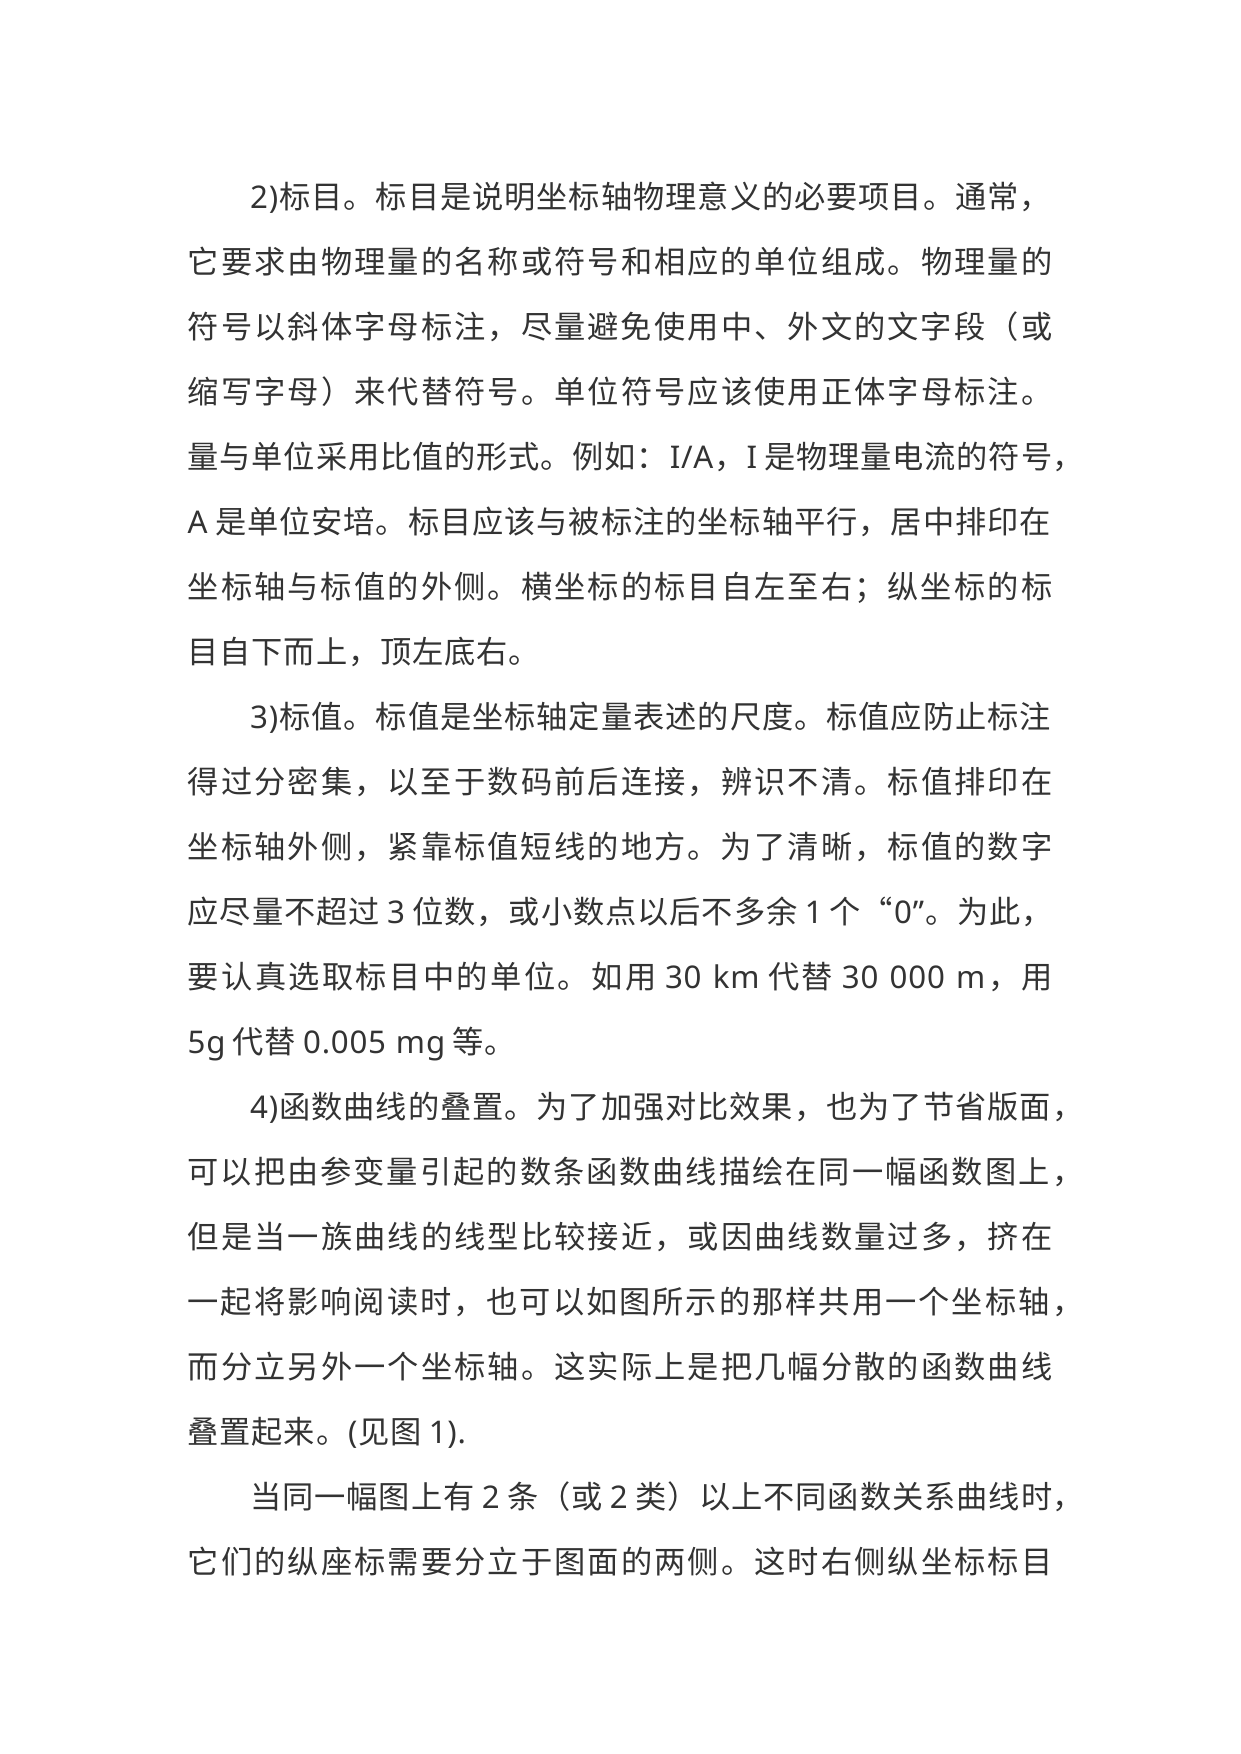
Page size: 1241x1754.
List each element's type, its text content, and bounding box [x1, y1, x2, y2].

text 2)标目。标目是说明坐标轴物理意义的必要项目。通常，它要求由物理量的名称或符号和相应的单位组成。物理量的符号以斜体字母标注，尽量避免使用中、外文的文字段（或缩写字母）来代替符号。单位符号应该使用正体字母标注。量与单位采用比值的形式。例如：I/A，I是物理量电流的符号，A是单位安培。标目应该与被标注的坐标轴平行，居中排印在坐标轴与标值的外侧。横坐标的标目自左至右；纵坐标的标目自下而上，顶左底右。 [187, 162, 1053, 682]
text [187, 1462, 1053, 1592]
text 3)标值。标值是坐标轴定量表述的尺度。标值应防止标注得过分密集，以至于数码前后连接，辨识不清。标值排印在坐标轴外侧，紧靠标值短线的地方。为了清晰，标值的数字应尽量不超过3位数，或小数点以后不多余1个“0”。为此，要认真选取标目中的单位。如用30 km代替30 000 m，用5g代替0.005 mg等。 [187, 682, 1053, 1072]
text 4)函数曲线的叠置。为了加强对比效果，也为了节省版面，可以把由参变量引起的数条函数曲线描绘在同一幅函数图上，但是当一族曲线的线型比较接近，或因曲线数量过多，挤在一起将影响阅读时，也可以如图所示的那样共用一个坐标轴，而分立另外一个坐标轴。这实际上是把几幅分散的函数曲线叠置起来。(见图1). [187, 1072, 1053, 1462]
